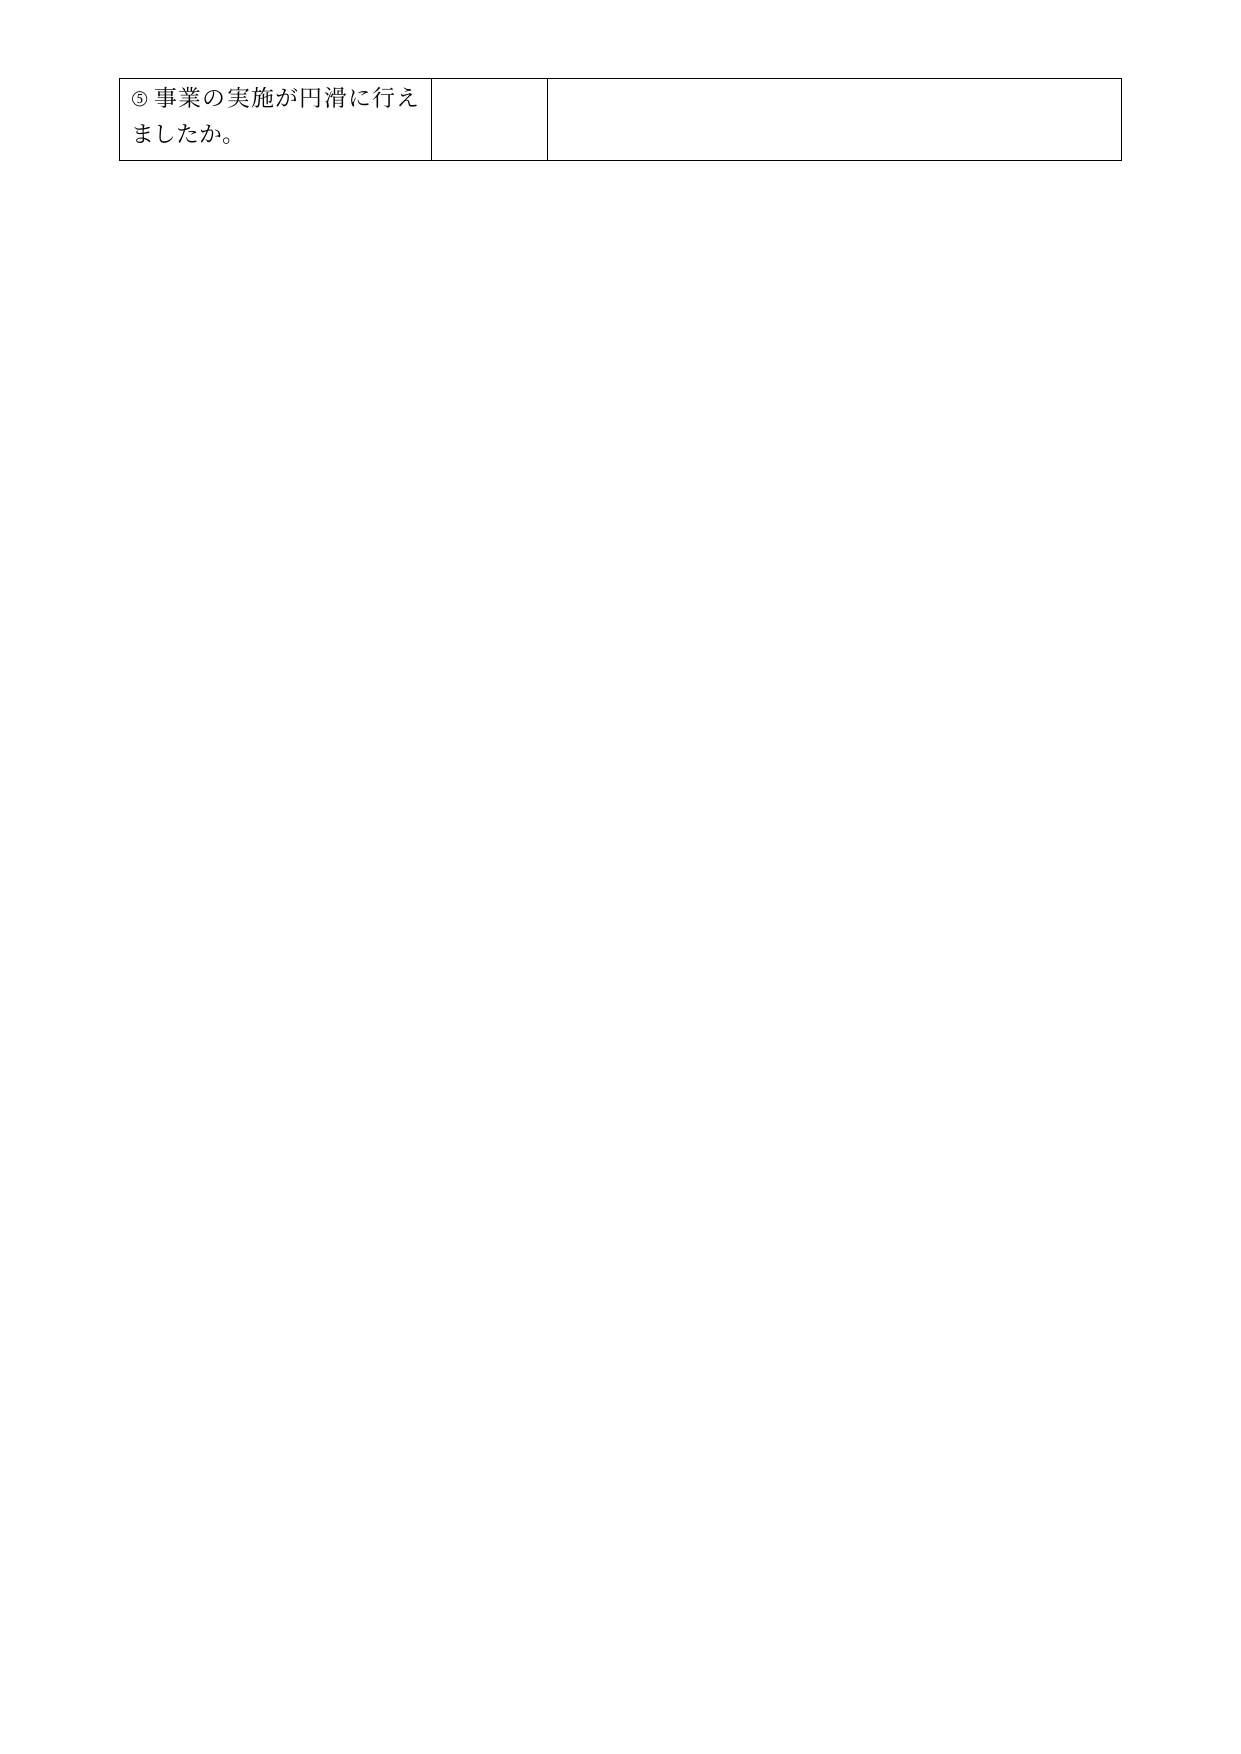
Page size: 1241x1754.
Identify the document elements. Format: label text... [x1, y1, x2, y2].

table_cell [548, 79, 1121, 160]
table_cell [432, 79, 547, 160]
table_cell ⑤事業の実施が円滑に行えましたか。 [120, 79, 431, 160]
